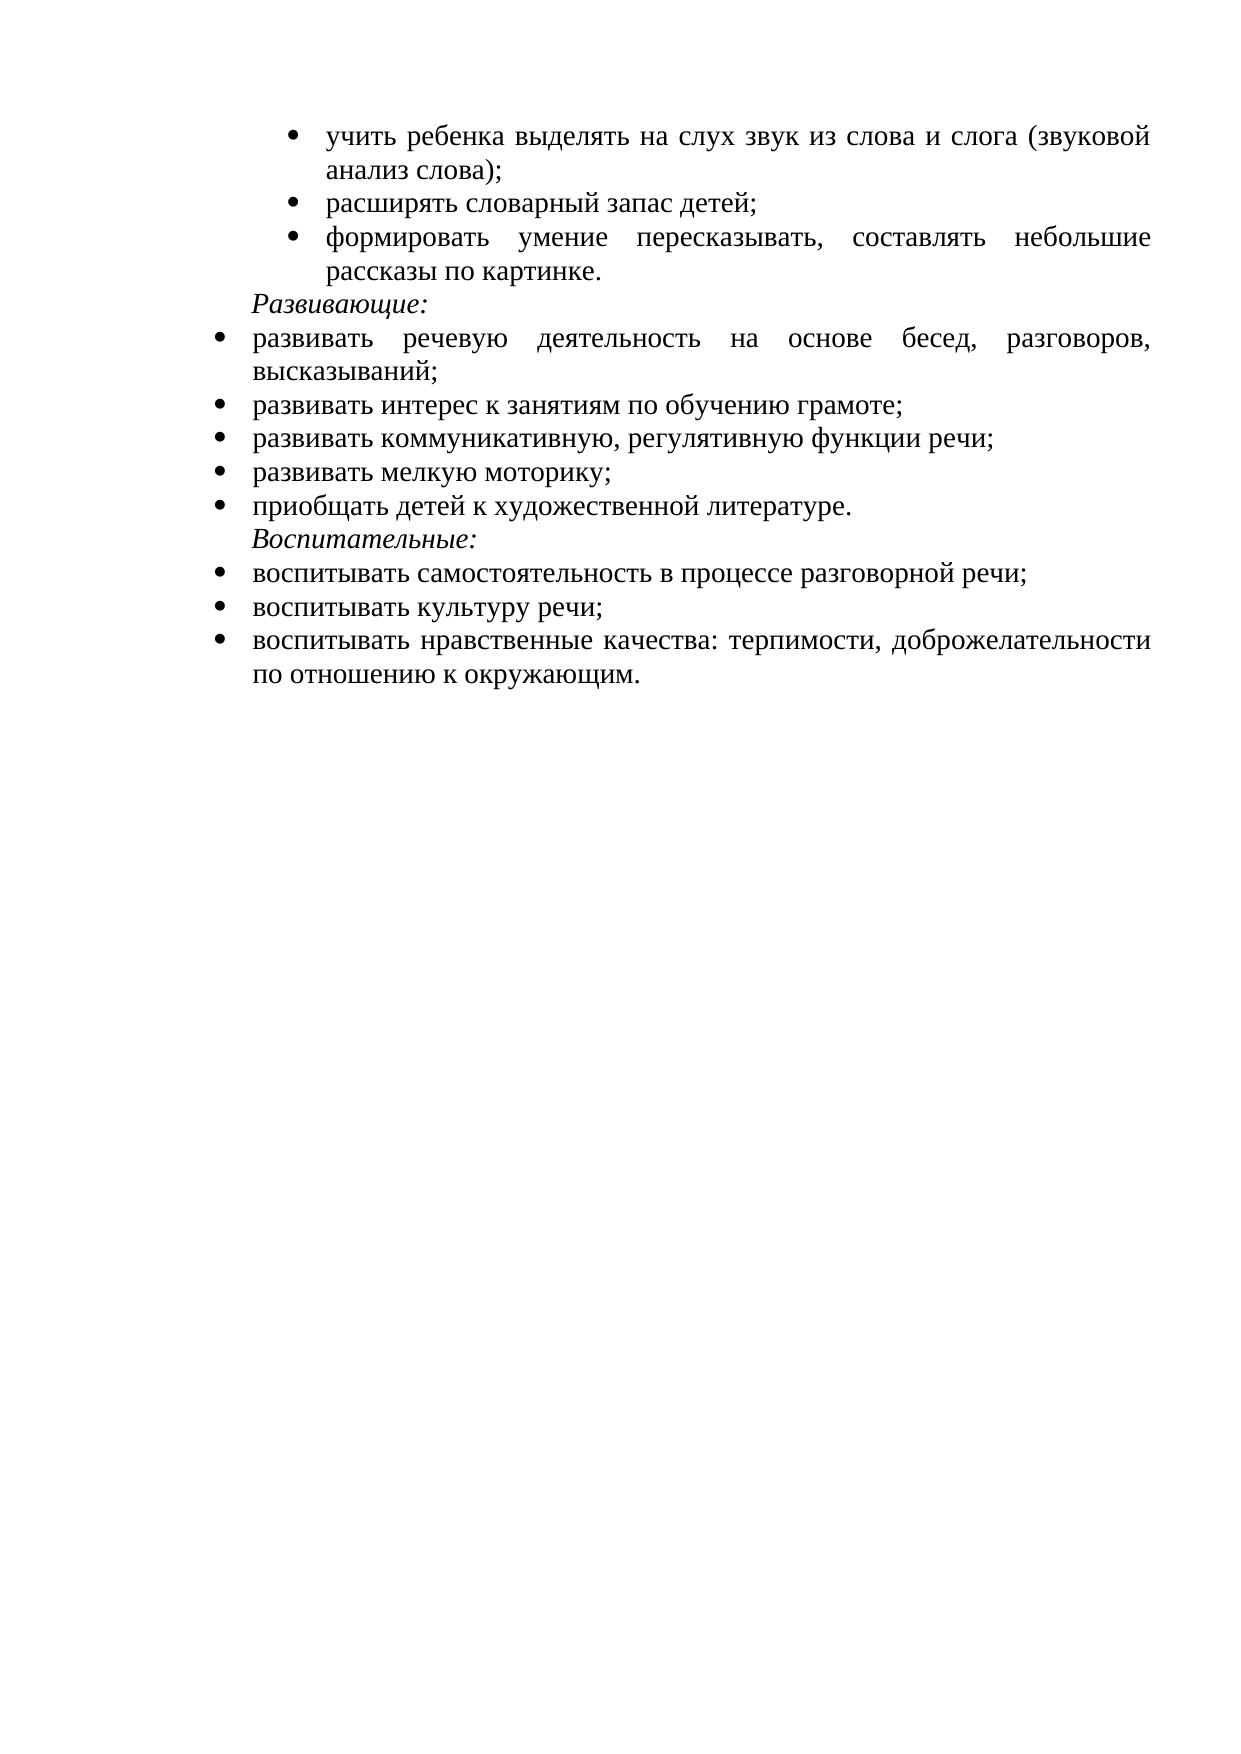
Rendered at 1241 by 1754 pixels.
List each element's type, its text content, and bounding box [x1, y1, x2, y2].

list приобщать детей к художественной литературе. [215, 488, 1152, 521]
list расширять словарный запас детей; [288, 185, 1152, 219]
list учить ребенка выделять на слух звук из слова и слога (звуковой анализ слова); [288, 118, 1152, 185]
list воспитывать самостоятельность в процессе разговорной речи; [215, 555, 1152, 589]
list формировать умение пересказывать, составлять небольшие рассказы по картинке. [288, 219, 1152, 286]
list развивать коммуникативную, регулятивную функции речи; [215, 421, 1152, 454]
list развивать мелкую моторику; [215, 454, 1152, 488]
list воспитывать культуру речи; [215, 589, 1152, 622]
text Развивающие: [177, 286, 1152, 320]
list развивать интерес к занятиям по обучению грамоте; [215, 387, 1152, 421]
list воспитывать нравственные качества: терпимости, доброжелательности по отношению к окружающим. [215, 622, 1152, 689]
text Воспитательные: [177, 521, 1152, 555]
list развивать речевую деятельность на основе бесед, разговоров, высказываний; [215, 320, 1152, 387]
